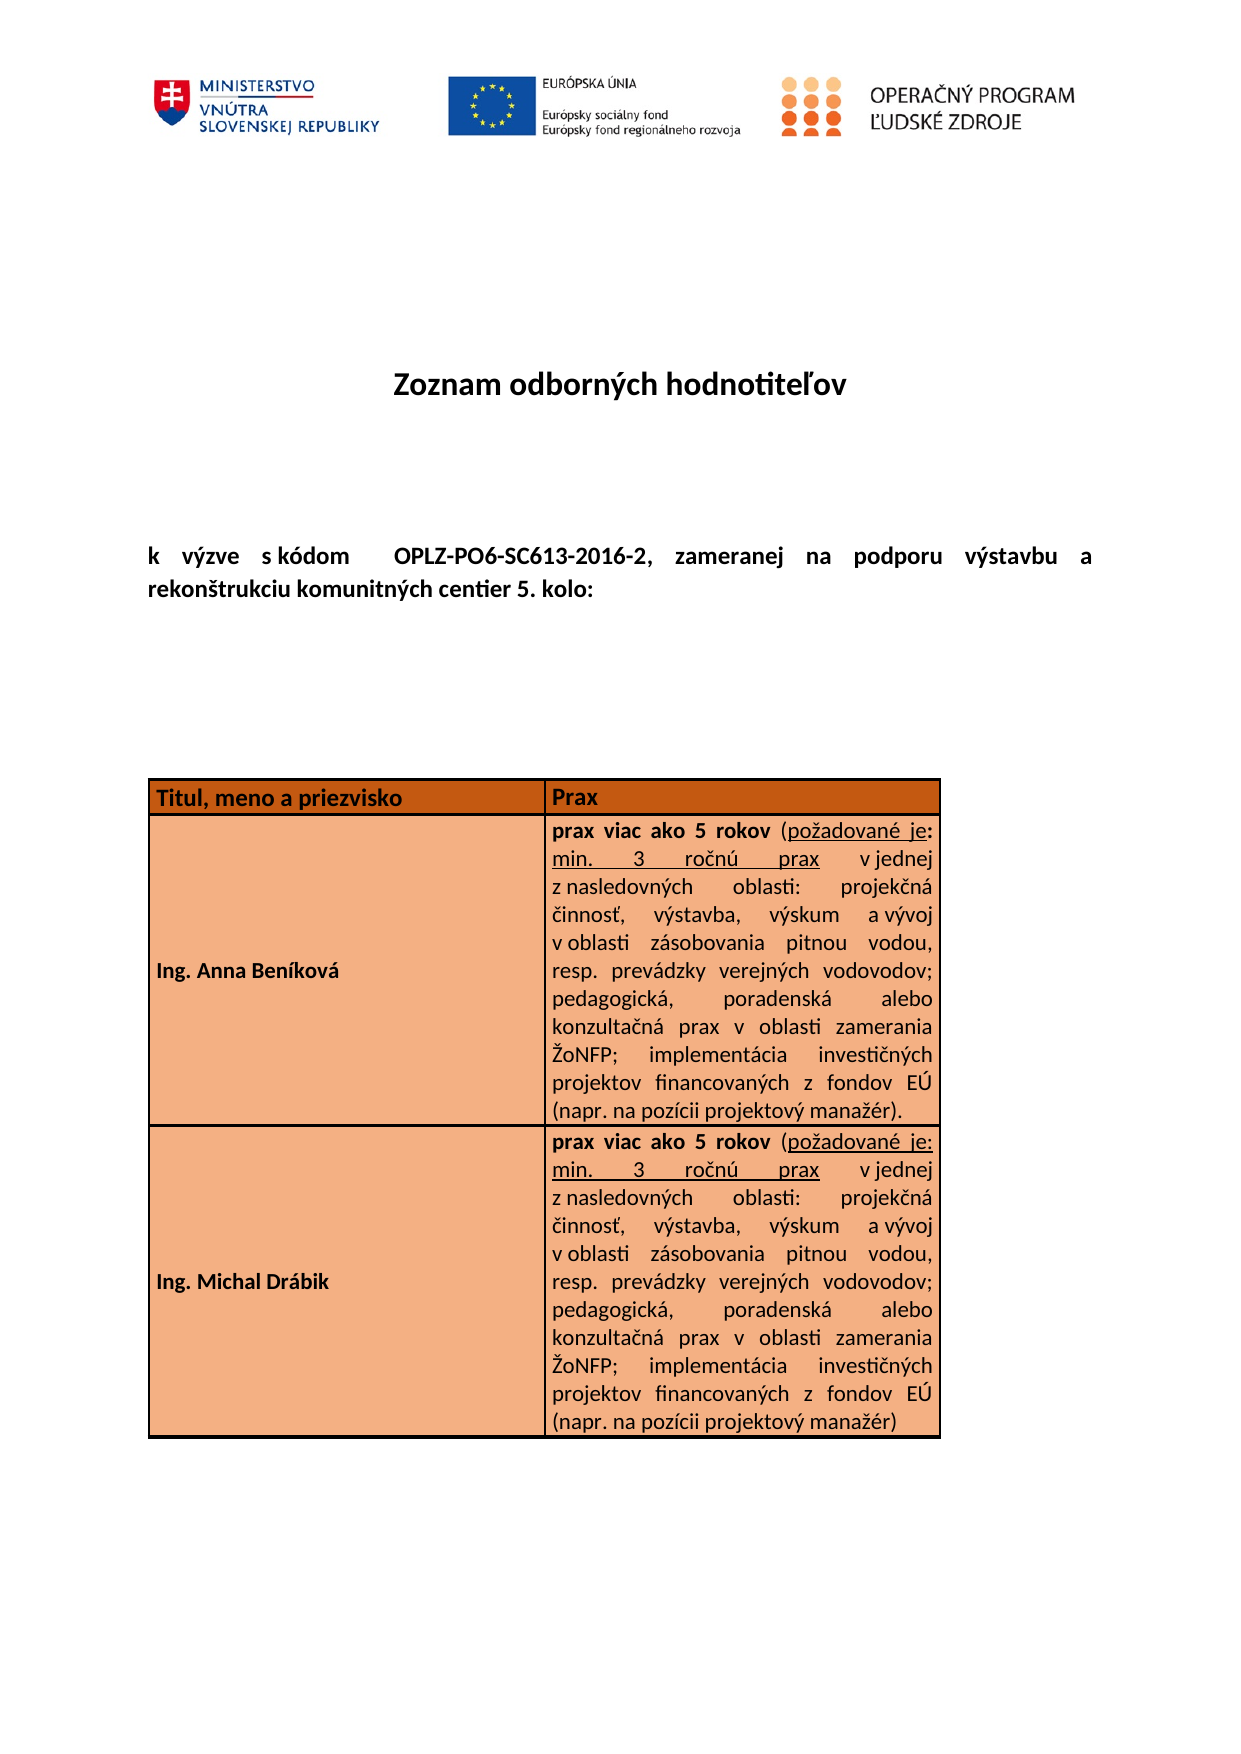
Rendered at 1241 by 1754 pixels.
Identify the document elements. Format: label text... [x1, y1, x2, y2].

table_cell prax viac ako 5 rokov (požadované je: min. 3 ročnú prax v jednej z nasledovných oblasti: projekčná činnosť, výstavba, výskum a vývoj v oblasti zásobovania pitnou vodou, resp. prevádzky verejných vodovodov; pedagogická, poradenská alebo konzultačná prax v oblasti zamerania ŽoNFP; implementácia investičných projektov financovaných z fondov EÚ (napr. na pozícii projektový manažér). [546, 816, 939, 1124]
table_header Prax [546, 781, 939, 813]
table_header Titul, meno a priezvisko [150, 781, 544, 813]
text Zoznam odborných hodnotiteľov [148, 363, 1093, 403]
table_cell Ing. Michal Drábik [150, 1127, 544, 1435]
table_cell prax viac ako 5 rokov (požadované je: min. 3 ročnú prax v jednej z nasledovných oblasti: projekčná činnosť, výstavba, výskum a vývoj v oblasti zásobovania pitnou vodou, resp. prevádzky verejných vodovodov; pedagogická, poradenská alebo konzultačná prax v oblasti zamerania ŽoNFP; implementácia investičných projektov financovaných z fondov EÚ (napr. na pozícii projektový manažér) [546, 1127, 939, 1435]
picture [147, 73, 1093, 140]
text k výzve s kódom OPLZ-PO6-SC613-2016-2, zameranej na podporu výstavbu a rekonštrukciu komunitných centier 5. kolo: [148, 540, 1093, 603]
table_cell Ing. Anna Beníková [150, 816, 544, 1124]
